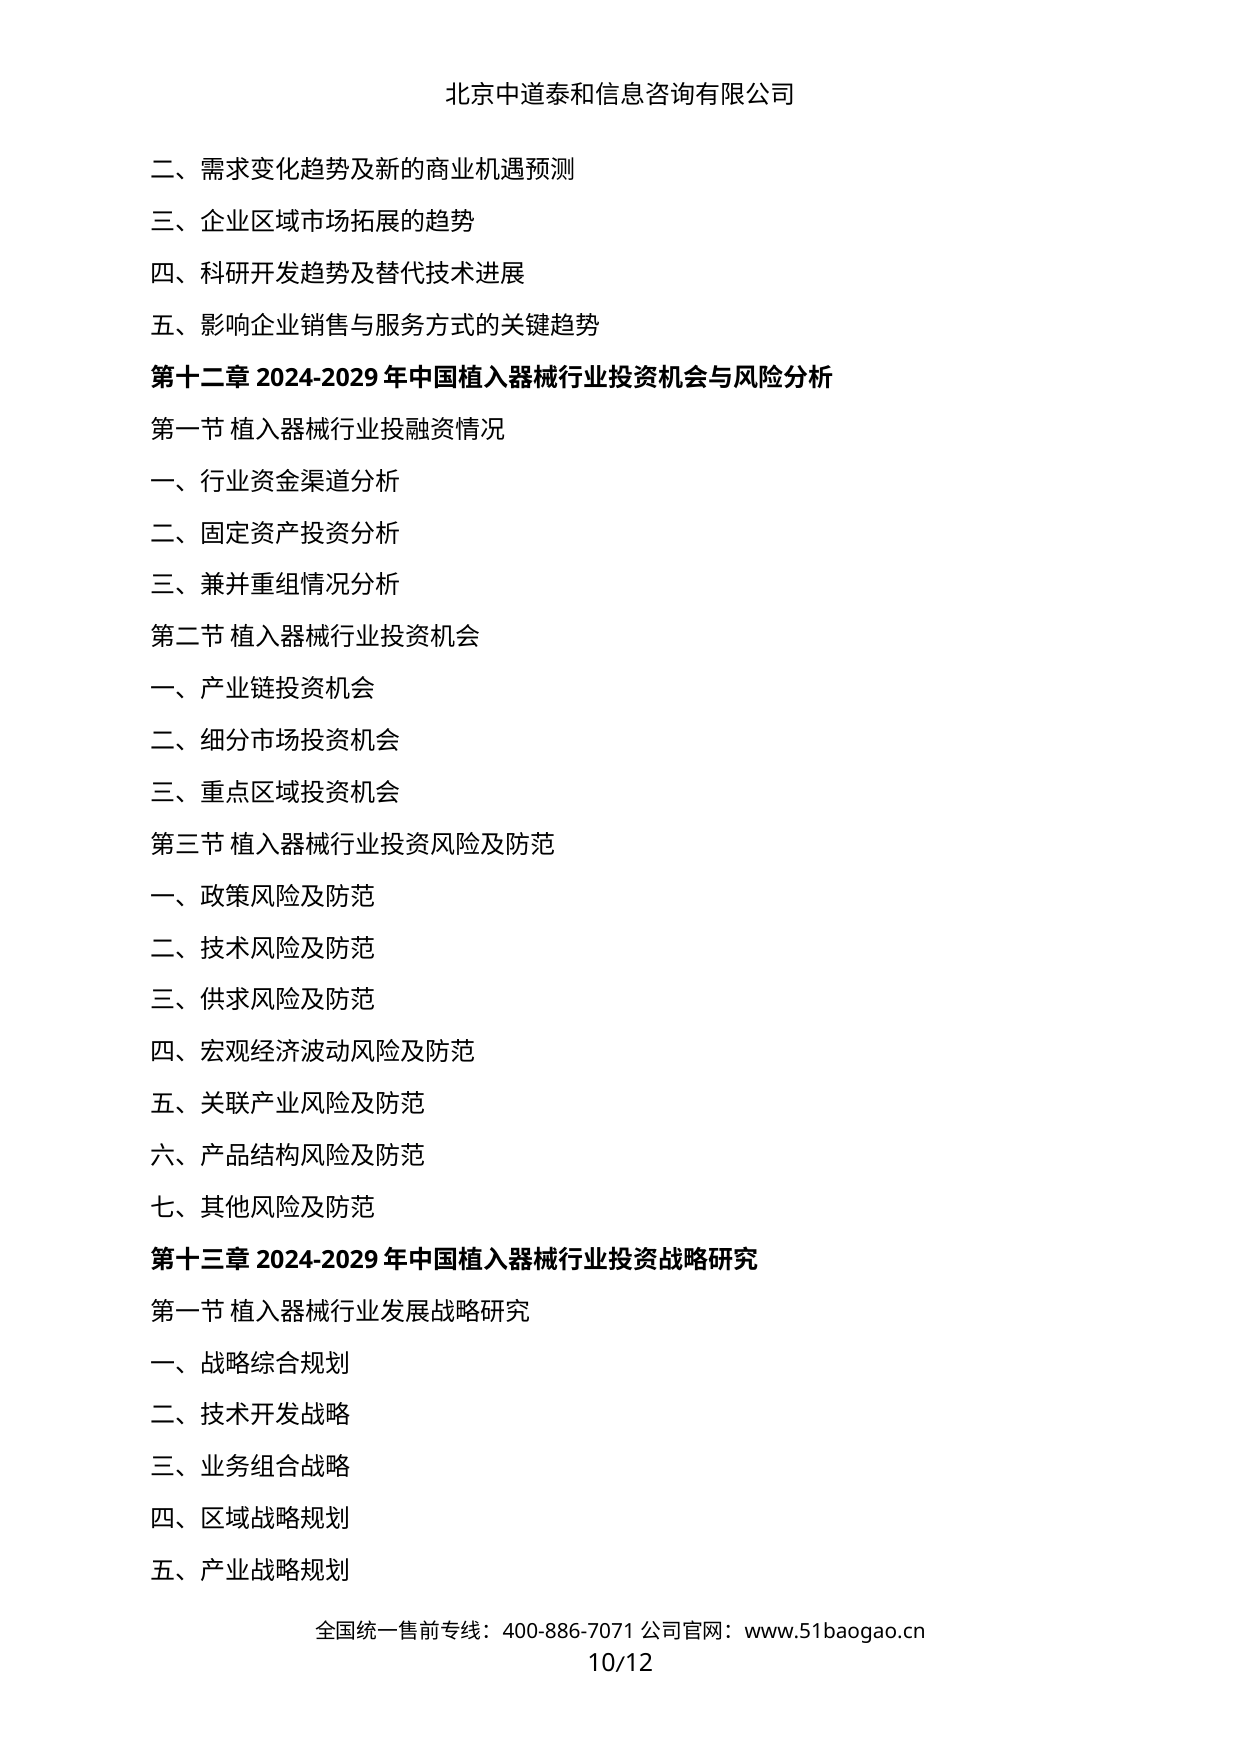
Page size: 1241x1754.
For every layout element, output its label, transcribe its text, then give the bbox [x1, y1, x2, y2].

text 五、产业战略规划 [150, 1551, 1090, 1587]
text 五、影响企业销售与服务方式的关键趋势 [150, 306, 1090, 342]
text 一、产业链投资机会 [150, 669, 1090, 705]
text 一、行业资金渠道分析 [150, 461, 1090, 497]
text 一、战略综合规划 [150, 1343, 1090, 1379]
text 第十三章 2024-2029年中国植入器械行业投资战略研究 [150, 1239, 1090, 1276]
text 六、产品结构风险及防范 [150, 1136, 1090, 1172]
text 一、政策风险及防范 [150, 876, 1090, 912]
text 四、科研开发趋势及替代技术进展 [150, 254, 1090, 290]
text 二、固定资产投资分析 [150, 513, 1090, 549]
text 第一节 植入器械行业投融资情况 [150, 409, 1090, 446]
text 第三节 植入器械行业投资风险及防范 [150, 824, 1090, 861]
text 二、细分市场投资机会 [150, 721, 1090, 757]
text 五、关联产业风险及防范 [150, 1084, 1090, 1120]
text 二、技术开发战略 [150, 1395, 1090, 1431]
text 第二节 植入器械行业投资机会 [150, 617, 1090, 653]
text 第一节 植入器械行业发展战略研究 [150, 1291, 1090, 1327]
text 三、业务组合战略 [150, 1447, 1090, 1483]
text 二、技术风险及防范 [150, 928, 1090, 964]
text 三、兼并重组情况分析 [150, 565, 1090, 601]
text 第十二章 2024-2029年中国植入器械行业投资机会与风险分析 [150, 357, 1090, 394]
text 三、企业区域市场拓展的趋势 [150, 202, 1090, 238]
text 三、供求风险及防范 [150, 980, 1090, 1016]
text 四、区域战略规划 [150, 1499, 1090, 1535]
text 四、宏观经济波动风险及防范 [150, 1032, 1090, 1068]
text 三、重点区域投资机会 [150, 772, 1090, 809]
text 二、需求变化趋势及新的商业机遇预测 [150, 150, 1090, 186]
text 七、其他风险及防范 [150, 1187, 1090, 1224]
